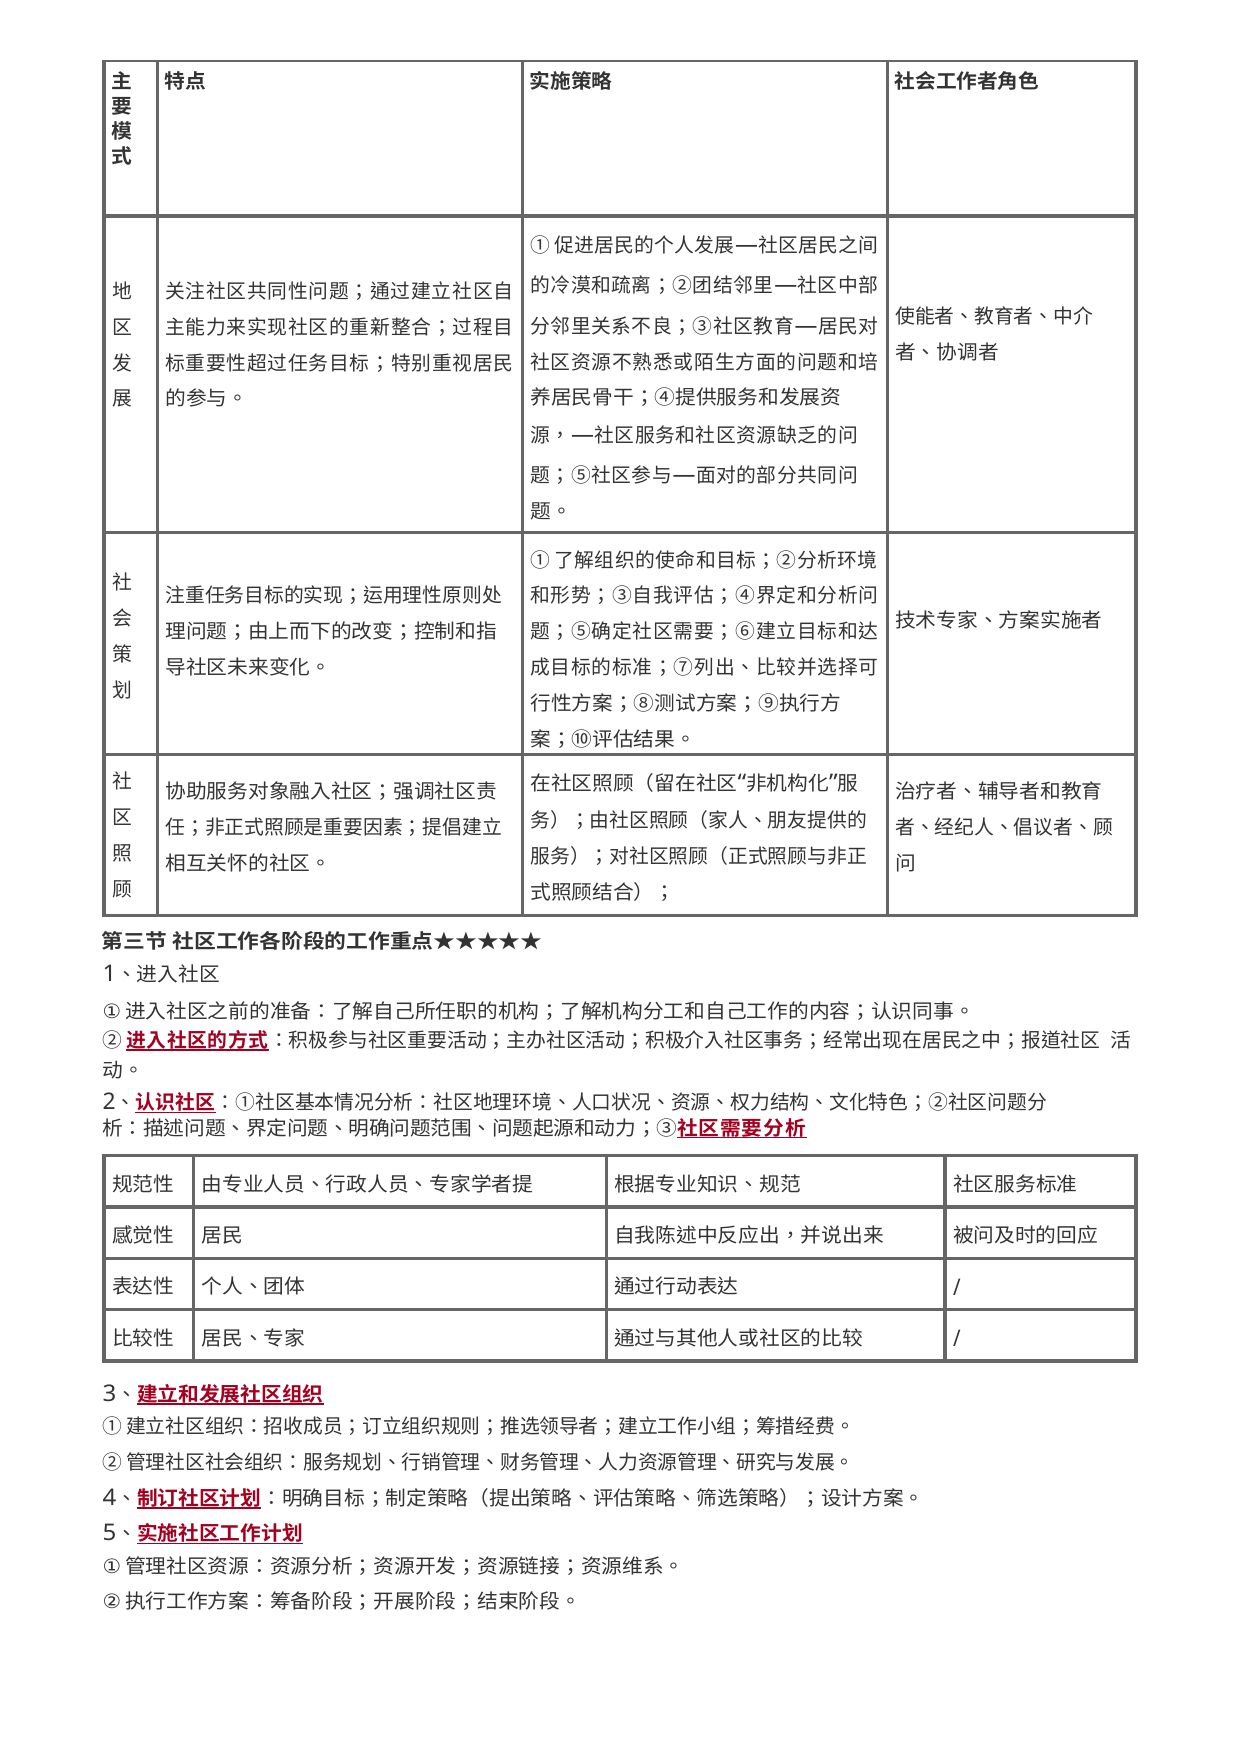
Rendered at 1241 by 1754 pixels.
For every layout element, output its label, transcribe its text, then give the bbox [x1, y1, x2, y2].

table_cell / [947, 1260, 1134, 1308]
table_header 特点 [159, 62, 521, 214]
text ①建立社区组织：招收成员；订立组织规则；推选领导者；建立工作小组；筹措经费。 [102, 1413, 1151, 1439]
table_header 实施策略 [524, 62, 886, 214]
text ①管理社区资源：资源分析；资源开发；资源链接；资源维系。 [102, 1552, 1151, 1579]
text 1、进入社区 [102, 957, 1151, 988]
subtitle 5、实施社区工作计划 [102, 1513, 1151, 1548]
table_cell 治疗者、辅导者和教育者、经纪人、倡议者、顾问 [889, 756, 1134, 914]
table_cell 比较性 [106, 1311, 192, 1359]
table_header 由专业人员、行政人员、专家学者提 [195, 1157, 605, 1205]
table_cell 表达性 [106, 1260, 192, 1308]
table_cell 社会策划 [106, 534, 156, 753]
table_cell 地区发展 [106, 218, 156, 531]
table_cell ①促进居民的个人发展—社区居民之间的冷漠和疏离；②团结邻里—社区中部分邻里关系不良；③社区教育—居民对社区资源不熟悉或陌生方面的问题和培养居民骨干；④提供服务和发展资 源，—社区服务和社区资源缺乏的问题；⑤社区参与—面对的部分共同问题。 [524, 218, 886, 531]
table_cell 被问及时的回应 [947, 1209, 1134, 1257]
table_cell 通过与其他人或社区的比较 [608, 1311, 943, 1359]
table_cell 通过行动表达 [608, 1260, 943, 1308]
table_cell 居民 [195, 1209, 605, 1257]
table_header 规范性 [106, 1157, 192, 1205]
table_header 社区服务标准 [947, 1157, 1134, 1205]
text ②管理社区社会组织：服务规划、行销管理、财务管理、人力资源管理、研究与发展。 [102, 1448, 1151, 1475]
table_cell 在社区照顾（留在社区“非机构化”服务）；由社区照顾（家人、朋友提供的服务）；对社区照顾（正式照顾与非正式照顾结合）； [524, 756, 886, 914]
text 2、认识社区：①社区基本情况分析：社区地理环境、人口状况、资源、权力结构、文化特色；②社区问题分 析：描述问题、界定问题、明确问题范围、问题起源和动力；③社区需要分析 [102, 1087, 1080, 1141]
table_header 根据专业知识、规范 [608, 1157, 943, 1205]
text ①进入社区之前的准备：了解自己所任职的机构；了解机构分工和自己工作的内容；认识同事。 [102, 997, 1151, 1024]
table_cell 社区照顾 [106, 756, 156, 914]
text ②执行工作方案：筹备阶段；开展阶段；结束阶段。 [102, 1588, 1151, 1615]
table_cell 技术专家、方案实施者 [889, 534, 1134, 753]
subtitle 3、建立和发展社区组织 [102, 1377, 1151, 1408]
text 第三节 社区工作各阶段的工作重点★★★★★ [102, 927, 1151, 954]
text 4、制订社区计划：明确目标；制定策略（提出策略、评估策略、筛选策略）；设计方案。 [102, 1477, 1151, 1513]
table_cell 居民、专家 [195, 1311, 605, 1359]
table_cell 使能者、教育者、中介者、协调者 [889, 218, 1134, 531]
table_cell 个人、团体 [195, 1260, 605, 1308]
table_cell 自我陈述中反应出，并说出来 [608, 1209, 943, 1257]
table_cell 注重任务目标的实现；运用理性原则处理问题；由上而下的改变；控制和指导社区未来变化。 [159, 534, 521, 753]
table_header 主要模式 [106, 62, 156, 214]
table_cell 感觉性 [106, 1209, 192, 1257]
table_header 社会工作者角色 [889, 62, 1134, 214]
table_cell / [947, 1311, 1134, 1359]
table_cell 关注社区共同性问题；通过建立社区自主能力来实现社区的重新整合；过程目标重要性超过任务目标；特别重视居民的参与。 [159, 218, 521, 531]
table_cell ①了解组织的使命和目标；②分析环境和形势；③自我评估；④界定和分析问题；⑤确定社区需要；⑥建立目标和达成目标的标准；⑦列出、比较并选择可行性方案；⑧测试方案；⑨执行方 案；⑩评估结果。 [524, 534, 886, 753]
text ②进入社区的方式：积极参与社区重要活动；主办社区活动；积极介入社区事务；经常出现在居民之中；报道社区 活动。 [102, 1026, 1134, 1083]
table_cell 协助服务对象融入社区；强调社区责任；非正式照顾是重要因素；提倡建立相互关怀的社区。 [159, 756, 521, 914]
